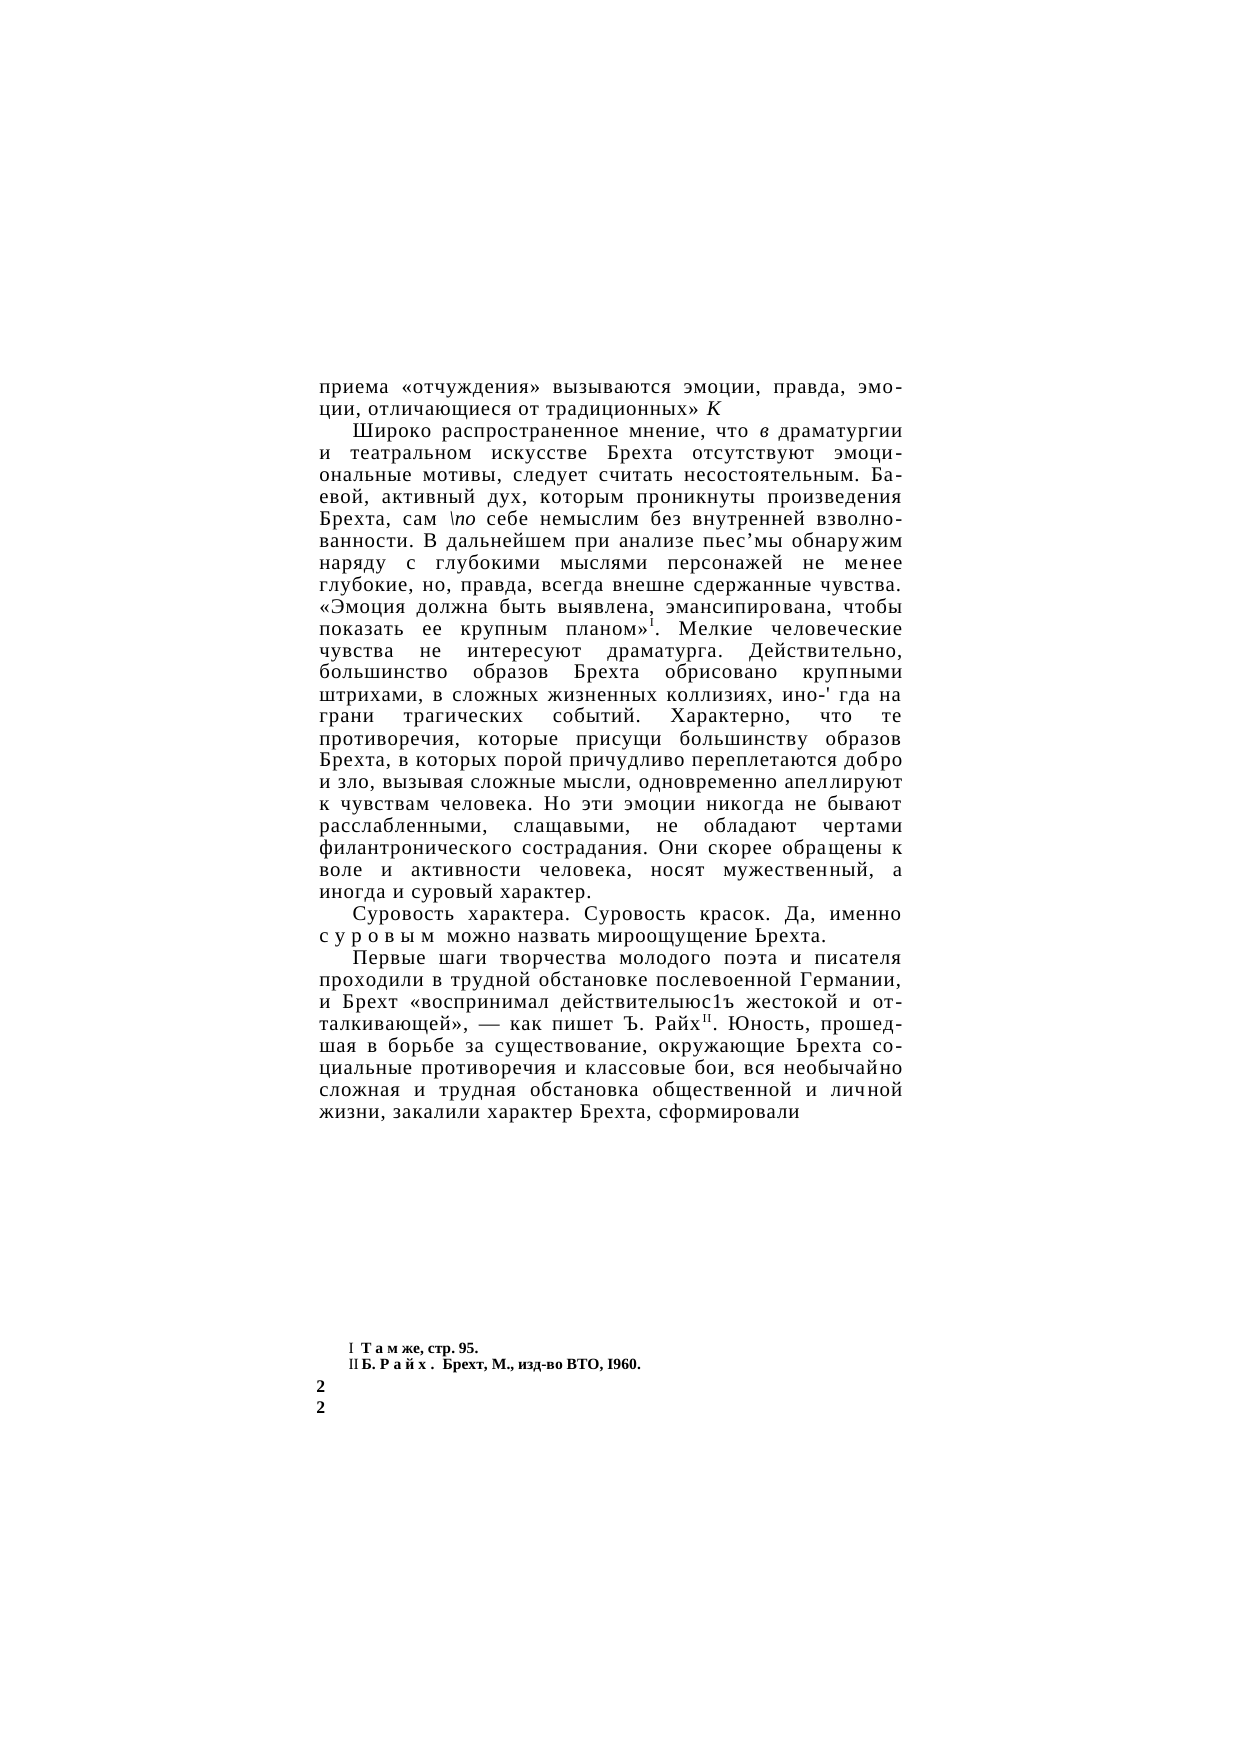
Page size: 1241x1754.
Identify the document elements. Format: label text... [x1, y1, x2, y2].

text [319, 376, 902, 420]
text Первые шаги творчества молодого поэта и писателя проходили в трудной обстановке послевоенной Германии, и Брехт «воспринимал действителыюс1ъ жестокой и отталкивающей», — как пишет Ъ. Райх. Юность, прошедшая в борьбе за существование, окружающие Ьрехта социальные противоречия и классовые бои, вся необычайно сложная и трудная обстановка общественной и личной жизни, закалили характер Брехта, сформировали [319, 947, 902, 1123]
text Широко распространенное мнение, что в драматургии и театральном искусстве Брехта отсутствуют эмоциональные мотивы, следует считать несостоятельным. Баевой, активный дух, которым проникнуты произведения Брехта, сам \по себе немыслим без внутренней взволнованности. В дальнейшем при анализе пьес’мы обнаружим наряду с глубокими мыслями персонажей не менее глубокие, но, правда, всегда внешне сдержанные чувства. «Эмоция должна быть выявлена, эмансипирована, чтобы показать ее крупным планом». Мелкие человеческие чувства не интересуют драматурга. Действительно, большинство образов Брехта обрисовано крупными штрихами, в сложных жизненных коллизиях, ино-' гда на грани трагических событий. Характерно, что те противоречия, которые присущи большинству образов Брехта, в которых порой причудливо переплетаются добро и зло, вызывая сложные мысли, одновременно апеллируют к чувствам человека. Но эти эмоции никогда не бывают расслабленными, слащавыми, не обладают чертами филантронического сострадания. Они скорее обращены к воле и активности человека, носят мужественный, а иногда и суровый характер. [319, 420, 902, 903]
text Суровость характера. Суровость красок. Да, именно суровым можно назвать мироощущение Ьрехта. [319, 903, 902, 947]
